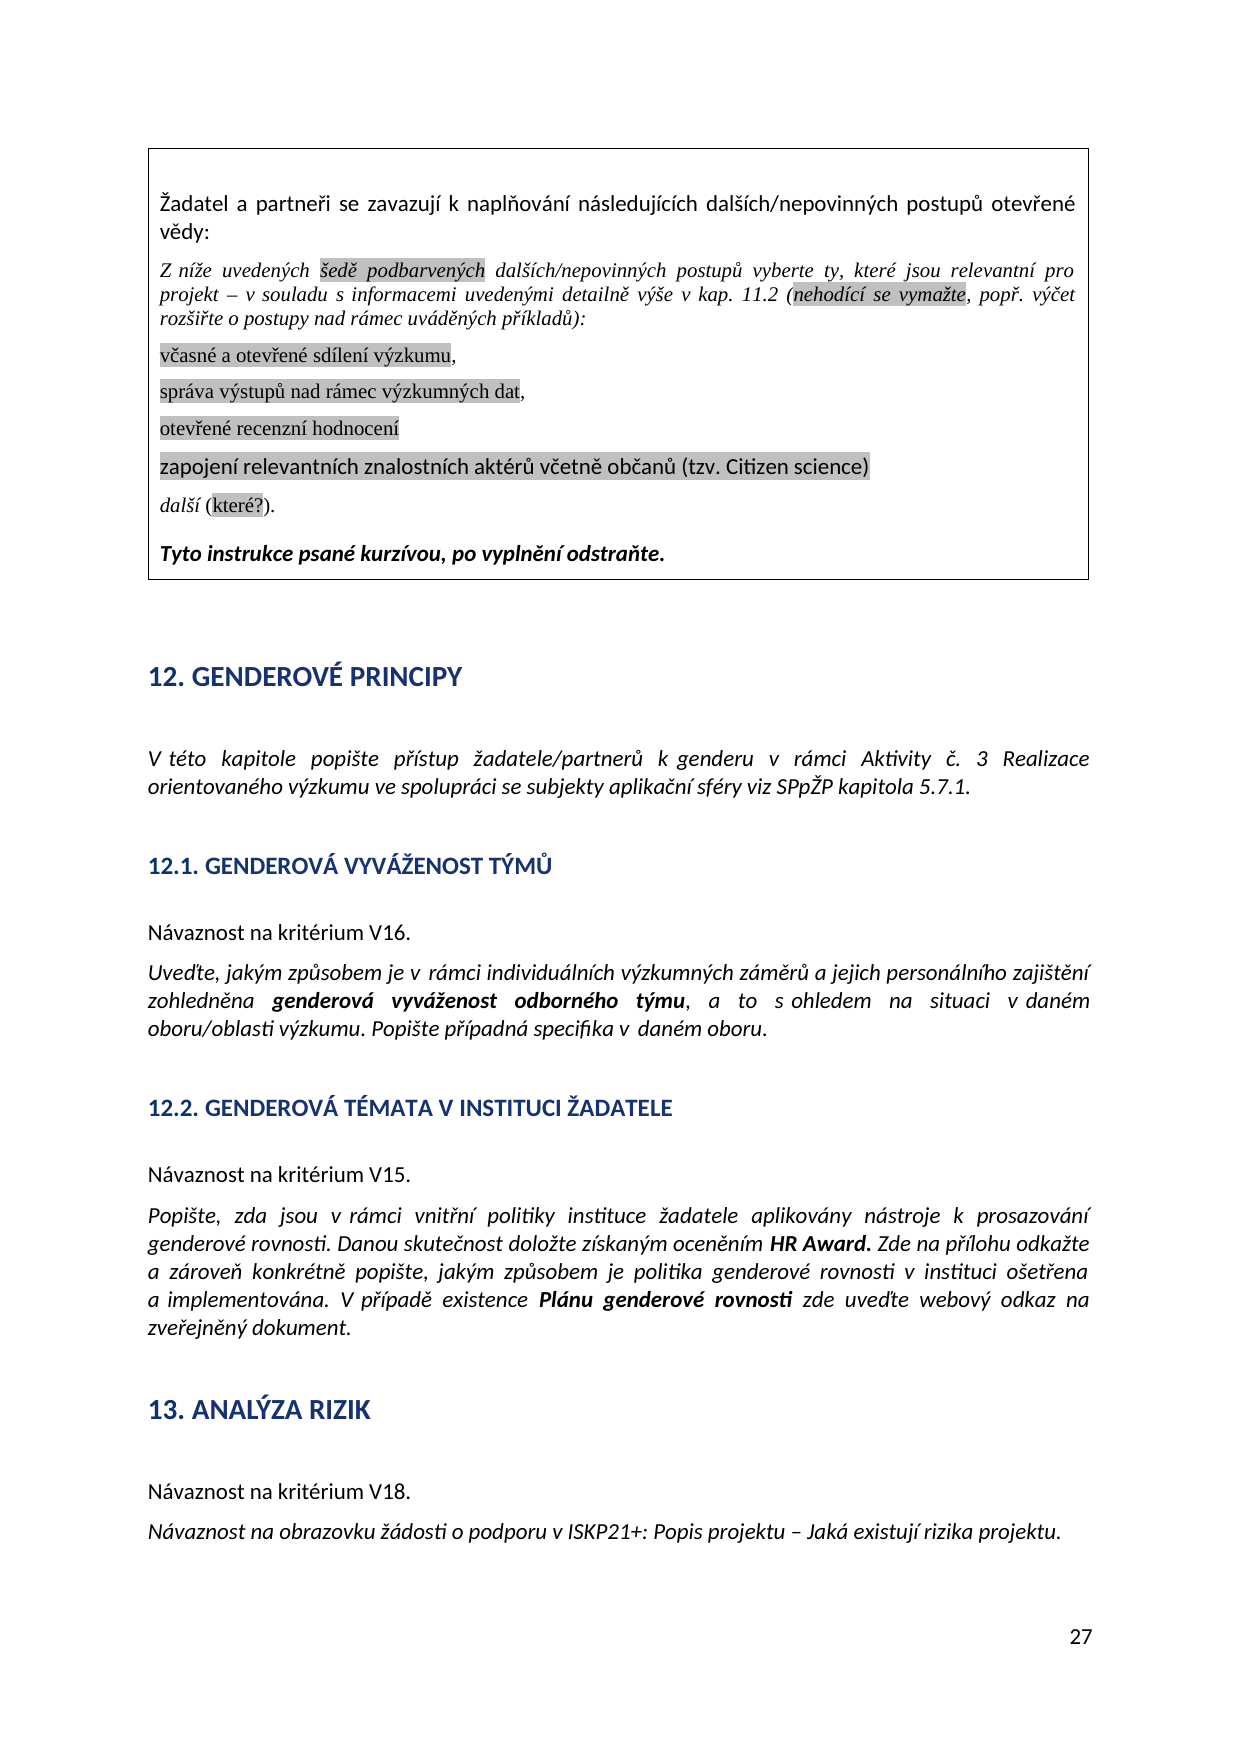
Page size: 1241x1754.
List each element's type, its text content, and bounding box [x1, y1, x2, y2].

text Genderová vyváženost týmů [148, 850, 1092, 881]
table_cell Žadatel a partneři se zavazují k naplňování následujících dalších/nepovinných postupů otevřené vědy: Z níže uvedených šedě podbarvených dalších/nepovinných postupů vyberte ty, které jsou relevantní pro projekt – v souladu s informacemi uvedenými detailně výše v kap. 11.2 (nehodící se vymažte, popř. výčet rozšiřte o postupy nad rámec uváděných příkladů): včasné a otevřené sdílení výzkumu, správa výstupů nad rámec výzkumných dat, otevřené recenzní hodnocení zapojení relevantních znalostních aktérů včetně občanů (tzv. Citizen science) další (které?). Tyto instrukce psané kurzívou, po vyplnění odstraňte. [149, 149, 1088, 579]
text Popište, zda jsou v rámci vnitřní politiky instituce žadatele aplikovány nástroje k prosazování genderové rovnosti. Danou skutečnost doložte získaným oceněním HR Award. Zde na přílohu odkažte a zároveň konkrétně popište, jakým způsobem je politika genderové rovnosti v instituci ošetřena a implementována. V případě existence Plánu genderové rovnosti zde uveďte webový odkaz na zveřejněný dokument. [148, 1201, 1092, 1341]
text Genderová témata v instituci žadatele [148, 1093, 1092, 1123]
text V této kapitole popište přístup žadatele/partnerů k genderu v rámci Aktivity č. 3 Realizace orientovaného výzkumu ve spolupráci se subjekty aplikační sféry viz SPpŽP kapitola 5.7.1. [148, 744, 1092, 800]
text GENDEROVÉ PRINCIPY [148, 658, 1092, 694]
text Návaznost na obrazovku žádosti o podporu v ISKP21+: Popis projektu – Jaká existují rizika projektu. [148, 1517, 1092, 1545]
text ANALÝZA RIZIK [148, 1391, 1092, 1427]
text Návaznost na kritérium V15. [148, 1161, 1092, 1189]
text Uveďte, jakým způsobem je v rámci individuálních výzkumných záměrů a jejich personálního zajištění zohledněna genderová vyváženost odborného týmu, a to s ohledem na situaci v daném oboru/oblasti výzkumu. Popište případná specifika v daném oboru. [148, 958, 1092, 1043]
text Návaznost na kritérium V16. [148, 918, 1092, 946]
text Návaznost na kritérium V18. [148, 1477, 1092, 1505]
